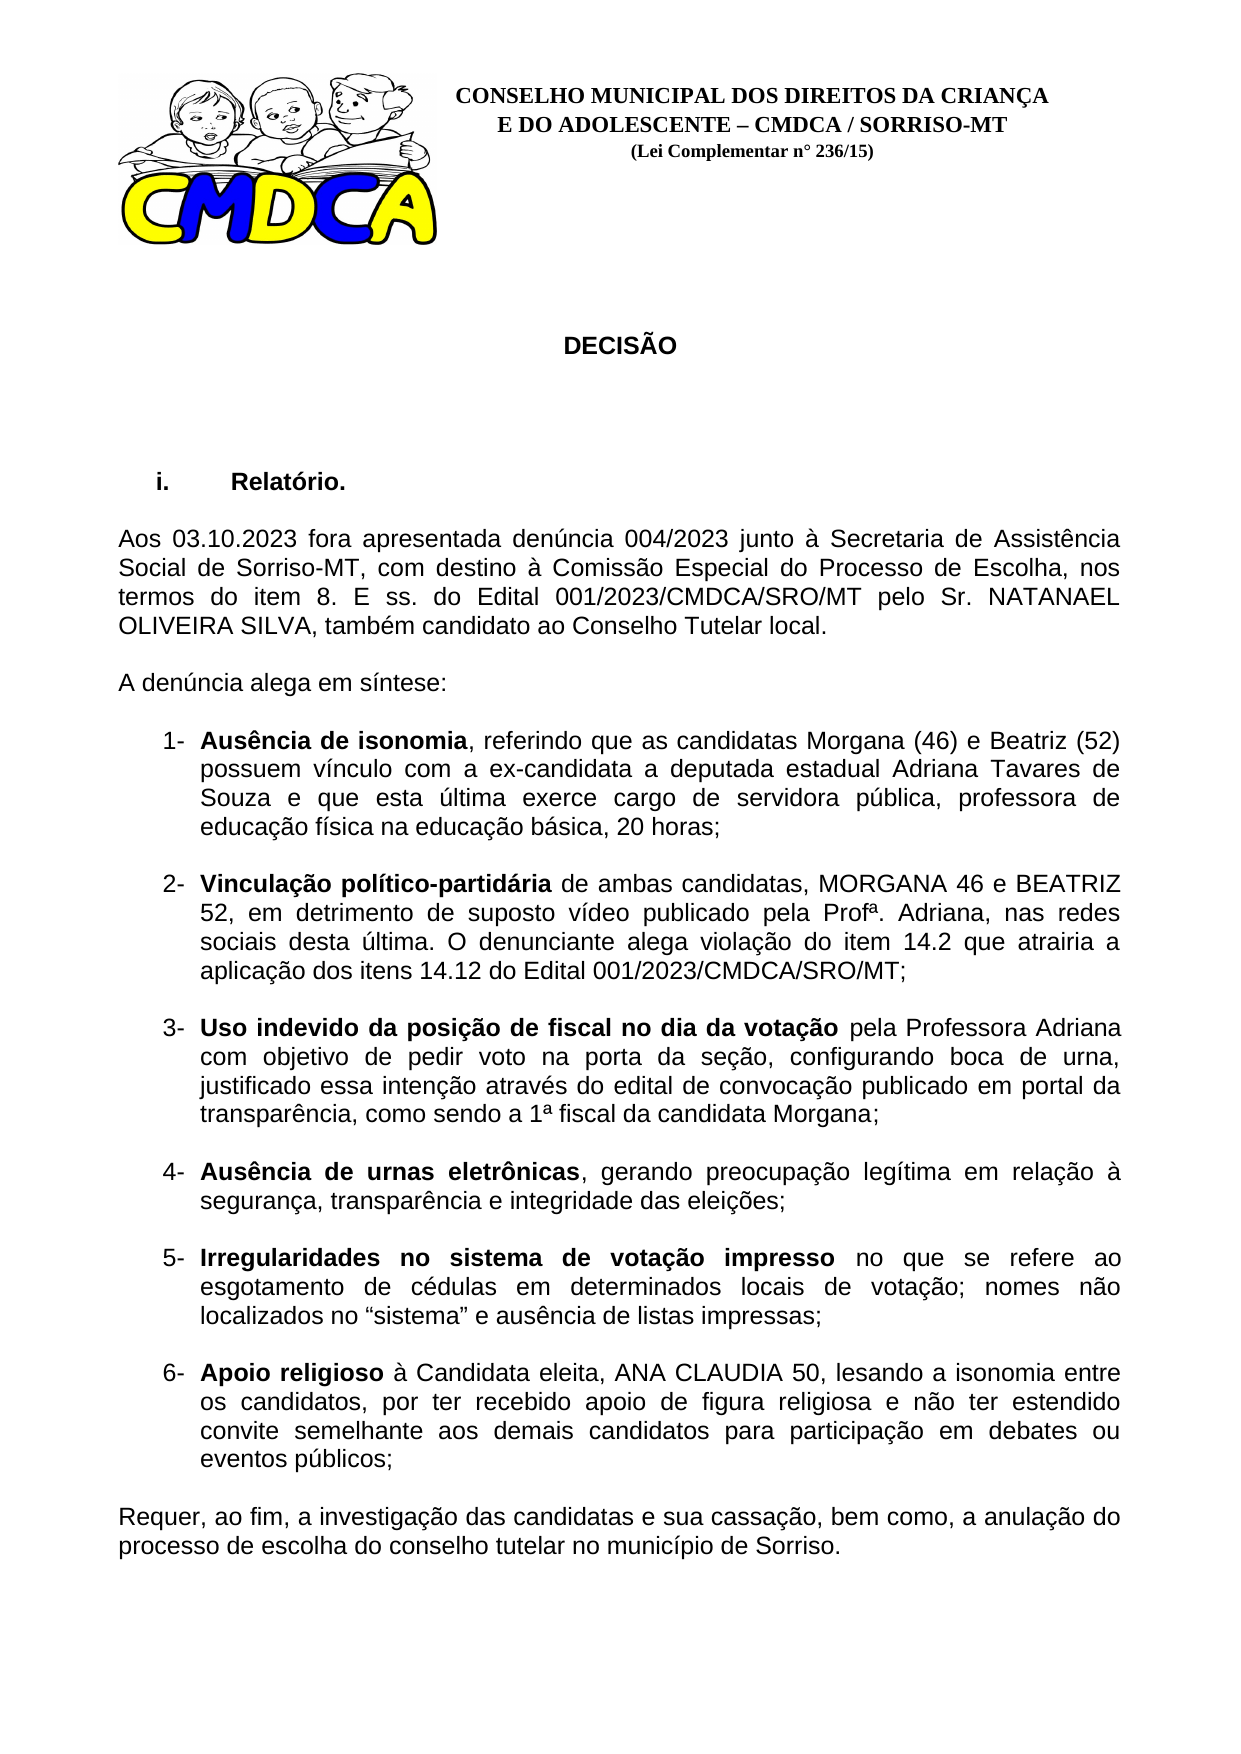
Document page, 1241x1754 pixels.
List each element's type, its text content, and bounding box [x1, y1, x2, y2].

text A denúncia alega em síntese: [118, 668, 1122, 697]
text Requer, ao fim, a investigação das candidatas e sua cassação, bem como, a anulação do processo de escolha do conselho tutelar no município de Sorriso. [118, 1473, 1122, 1559]
text DECISÃO [118, 331, 1122, 359]
list Irregularidades no sistema de votação impresso no que se refere ao esgotamento de cédulas em determinados locais de votação; nomes não localizados no “sistema” e ausência de listas impressas; [162, 1243, 1122, 1329]
list Vinculação político-partidária de ambas candidatas, MORGANA 46 e BEATRIZ 52, em detrimento de suposto vídeo publicado pela Profª. Adriana, nas redes sociais desta última. O denunciante alega violação do item 14.2 que atrairia a aplicação dos itens 14.12 do Edital 001/2023/CMDCA/SRO/MT; [162, 869, 1122, 984]
text Aos 03.10.2023 fora apresentada denúncia 004/2023 junto à Secretaria de Assistência Social de Sorriso-MT, com destino à Comissão Especial do Processo de Escolha, nos termos do item 8. E ss. do Edital 001/2023/CMDCA/SRO/MT pelo Sr. NATANAEL OLIVEIRA SILVA, também candidato ao Conselho Tutelar local. [118, 524, 1122, 639]
list Uso indevido da posição de fiscal no dia da votação pela Professora Adriana com objetivo de pedir voto na porta da seção, configurando boca de urna, justificado essa intenção através do edital de convocação publicado em portal da transparência, como sendo a 1ª fiscal da candidata Morgana; [162, 1013, 1122, 1128]
list Ausência de urnas eletrônicas, gerando preocupação legítima em relação à segurança, transparência e integridade das eleições; [162, 1157, 1122, 1214]
picture [118, 73, 437, 245]
list Relatório. [156, 467, 1122, 496]
list Apoio religioso à Candidata eleita, ANA CLAUDIA 50, lesando a isonomia entre os candidatos, por ter recebido apoio de figura religiosa e não ter estendido convite semelhante aos demais candidatos para participação em debates ou eventos públicos; [162, 1358, 1122, 1473]
list Ausência de isonomia, referindo que as candidatas Morgana (46) e Beatriz (52) possuem vínculo com a ex-candidata a deputada estadual Adriana Tavares de Souza e que esta última exerce cargo de servidora pública, professora de educação física na educação básica, 20 horas; [162, 726, 1122, 841]
